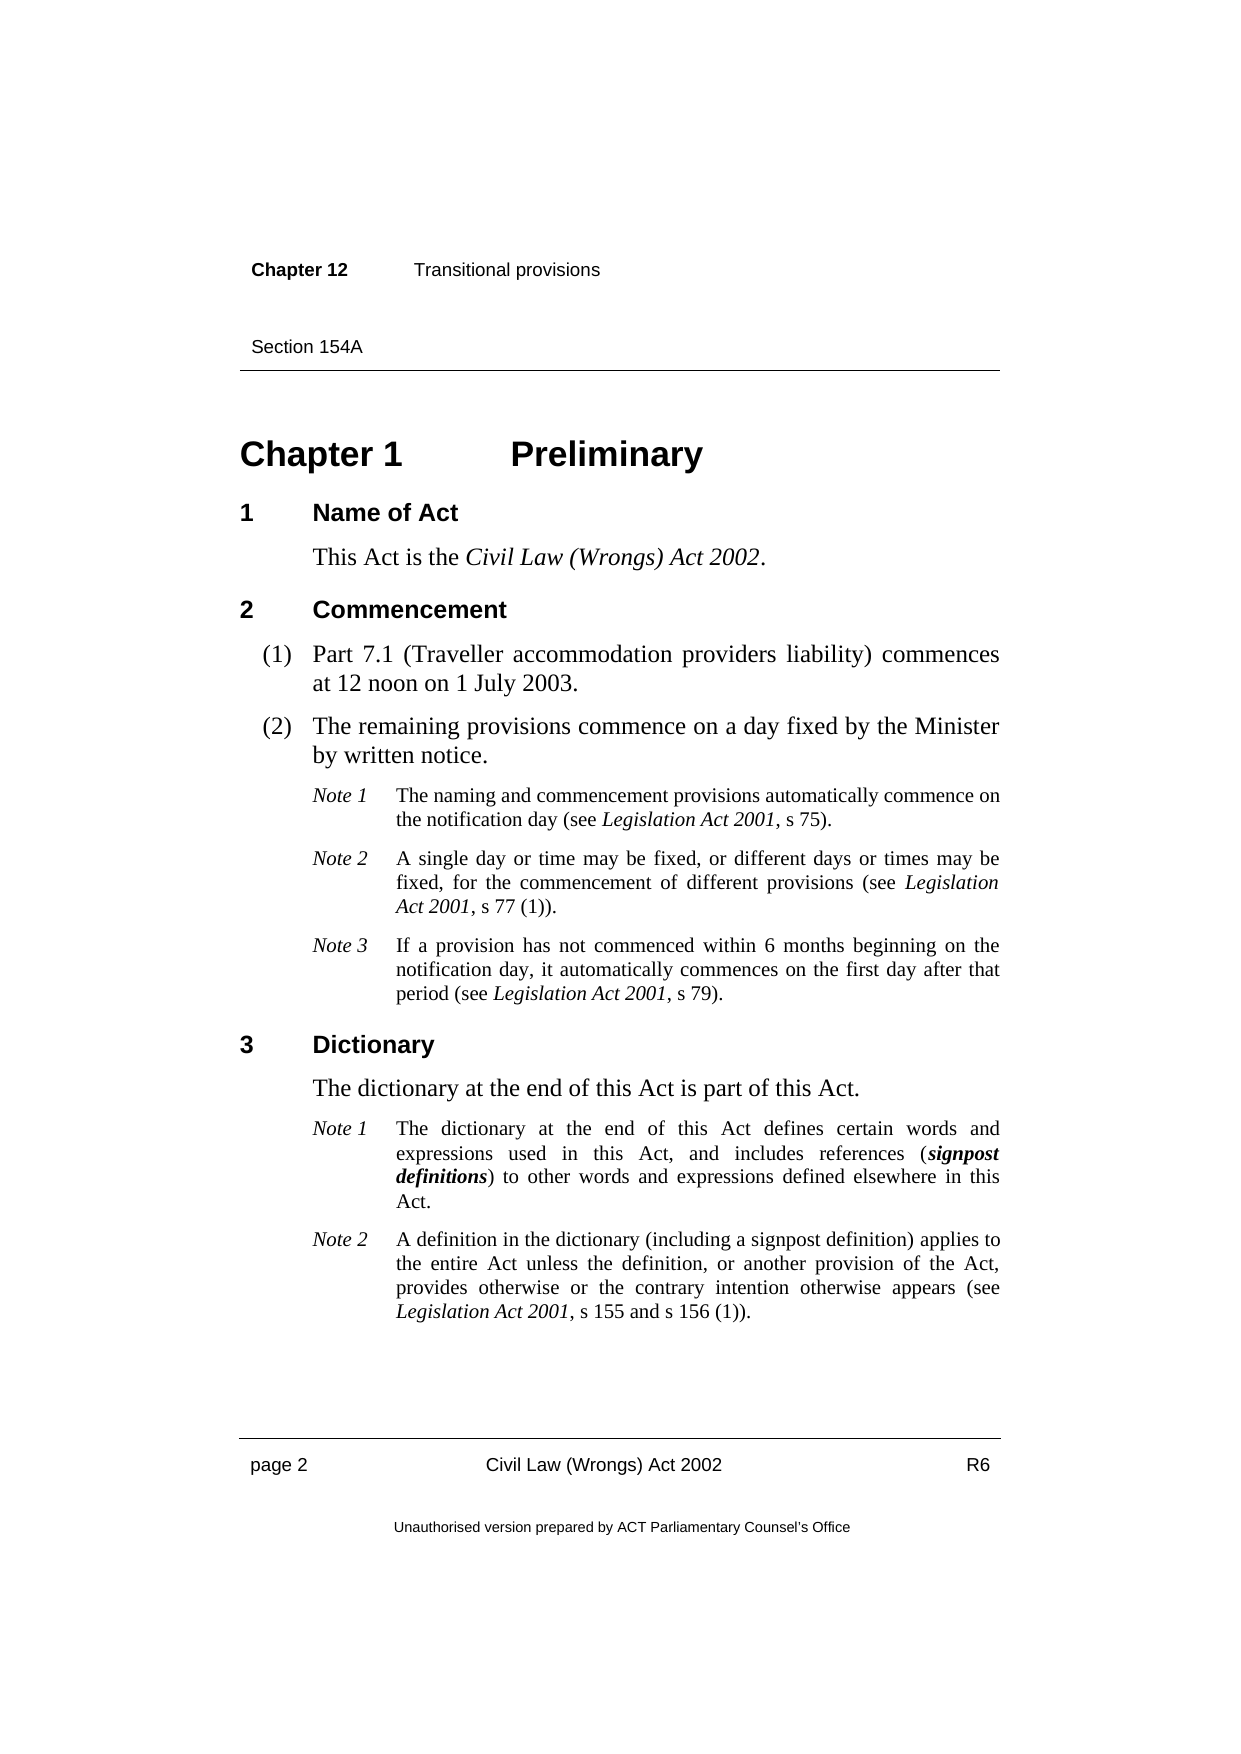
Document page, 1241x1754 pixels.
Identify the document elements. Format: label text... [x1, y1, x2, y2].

text (1) Part 7.1 (Traveller accommodation providers liability) commences at 12 noon on 1 July 2003. [239, 639, 1001, 696]
text Note 2 A single day or time may be fixed, or different days or times may be fixed, for the commencement of different provisions (see Legislation Act 2001, s 77 (1)). [312, 846, 1001, 918]
text This Act is the Civil Law (Wrongs) Act 2002. [312, 542, 1001, 571]
text Chapter 1 Preliminary [239, 433, 1001, 473]
text 3 Dictionary [239, 1030, 1001, 1058]
text The dictionary at the end of this Act is part of this Act. [312, 1073, 1001, 1102]
text Note 1 The dictionary at the end of this Act defines certain words and expressions used in this Act, and includes references (signpost definitions) to other words and expressions defined elsewhere in this Act. [312, 1116, 1001, 1213]
text Note 2 A definition in the dictionary (including a signpost definition) applies to the entire Act unless the definition, or another provision of the Act, provides otherwise or the contrary intention otherwise appears (see Legislation Act 2001, s 155 and s 156 (1)). [312, 1227, 1001, 1323]
text 1 Name of Act [239, 498, 1001, 527]
text Note 1 The naming and commencement provisions automatically commence on the notification day (see Legislation Act 2001, s 75). [312, 783, 1001, 831]
text (2) The remaining provisions commence on a day fixed by the Minister by written notice. [239, 711, 1001, 768]
text 2 Commencement [239, 596, 1001, 624]
text Note 3 If a provision has not commenced within 6 months beginning on the notification day, it automatically commences on the first day after that period (see Legislation Act 2001, s 79). [312, 932, 1001, 1005]
